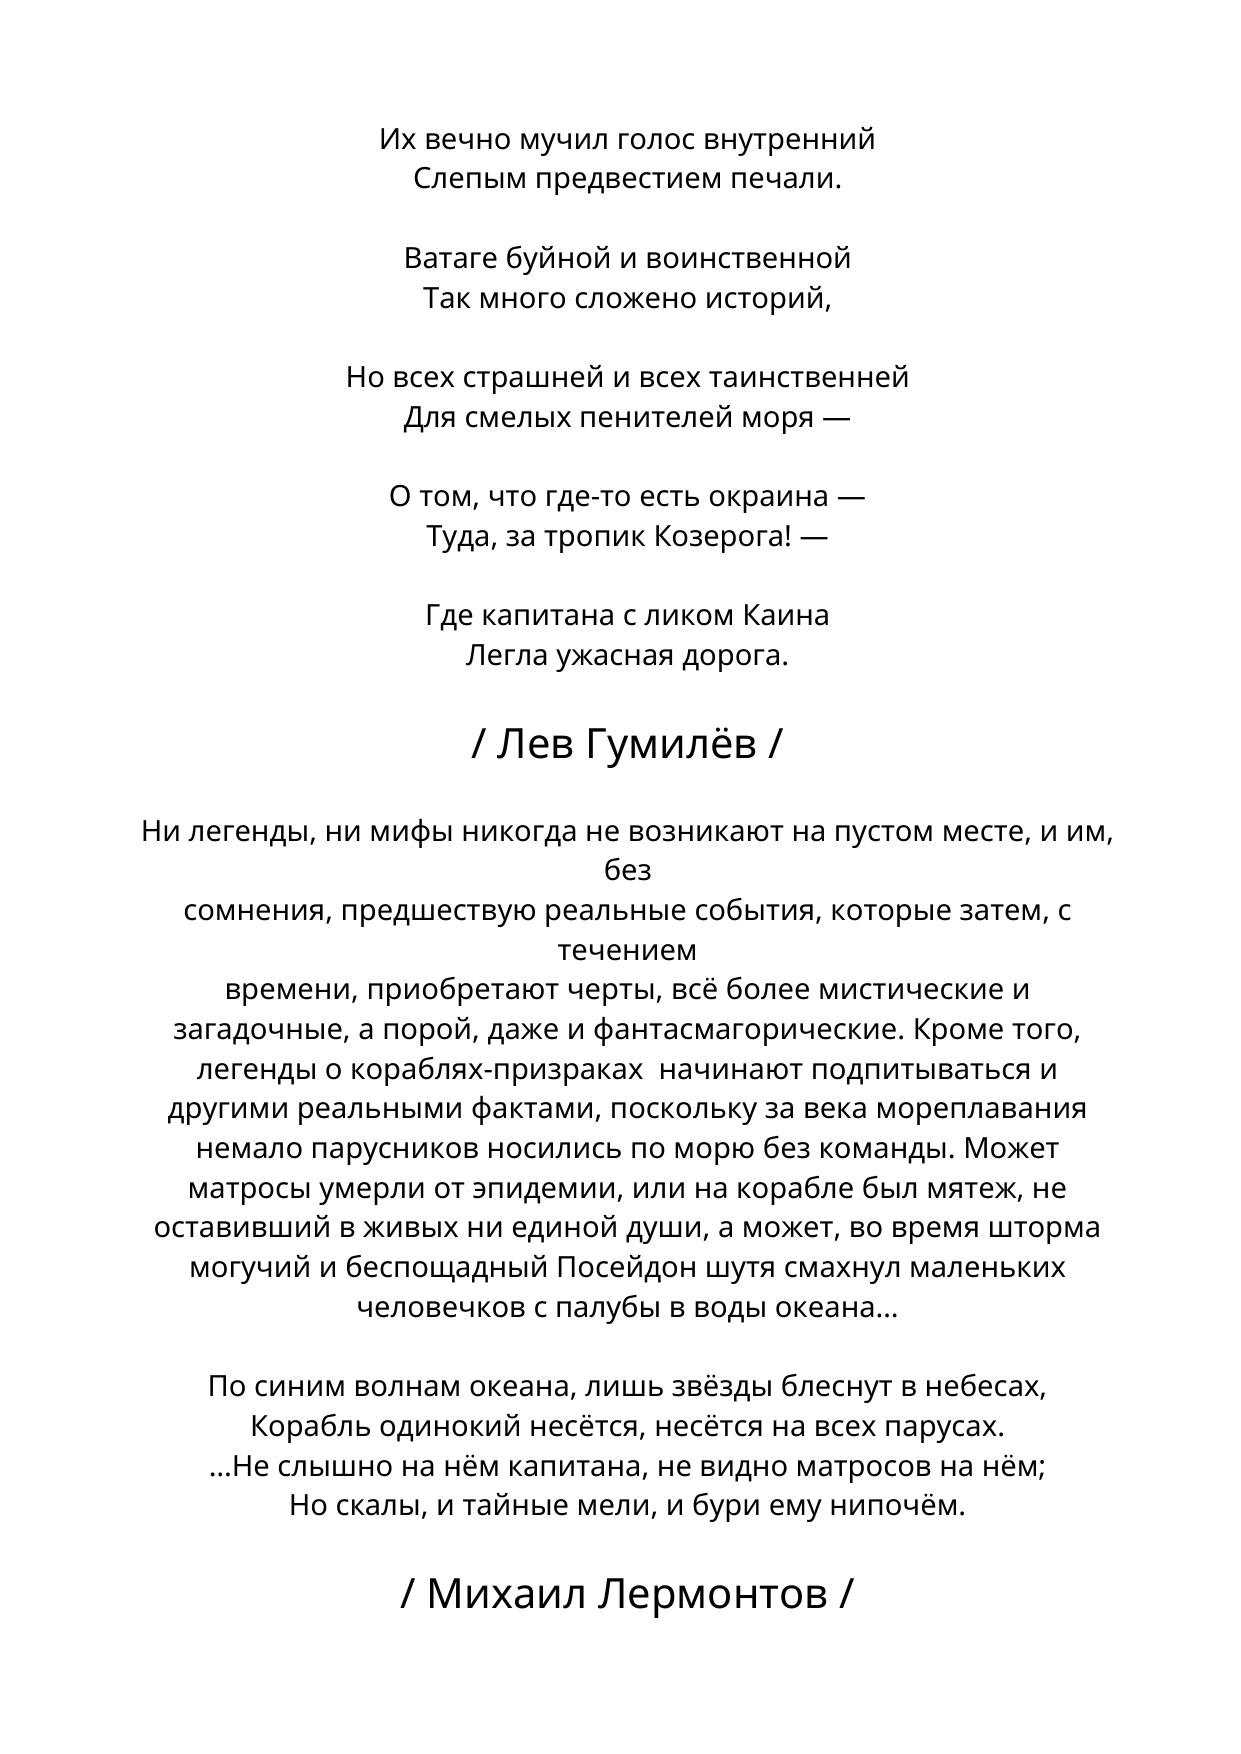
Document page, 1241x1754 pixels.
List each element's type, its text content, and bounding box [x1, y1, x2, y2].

text По синим волнам океана, лишь звёзды блеснут в небесах, [133, 1366, 1122, 1405]
text …Не слышно на нём капитана, не видно матросов на нём; [133, 1445, 1122, 1484]
text / Михаил Лермонтов / [133, 1564, 1122, 1621]
text времени, приобретают черты, всё более мистические и загадочные, а порой, даже и фантасмагорические. Кроме того, легенды о кораблях-призраках начинают подпитываться и другими реальными фактами, поскольку за века мореплавания немало парусников носились по морю без команды. Может матросы умерли от эпидемии, или на корабле был мятеж, не оставивший в живых ни единой души, а может, во время шторма могучий и беспощадный Посейдон шутя смахнул маленьких человечков с палубы в воды океана… [133, 969, 1122, 1326]
text Но всех страшней и всех таинственней [133, 356, 1122, 396]
text Так много сложено историй, [133, 277, 1122, 317]
text Для смелых пенителей моря — [133, 396, 1122, 436]
text Их вечно мучил голос внутренний [133, 118, 1122, 158]
text / Лев Гумилёв / [133, 713, 1122, 770]
text сомнения, предшествую реальные события, которые затем, с течением [133, 889, 1122, 969]
text Легла ужасная дорога. [133, 634, 1122, 674]
text Ватаге буйной и воинственной [133, 237, 1122, 277]
text Ни легенды, ни мифы никогда не возникают на пустом месте, и им, без [133, 810, 1122, 889]
text Корабль одинокий несётся, несётся на всех парусах. [133, 1405, 1122, 1445]
text Где капитана с ликом Каина [133, 594, 1122, 634]
text Слепым предвестием печали. [133, 158, 1122, 197]
text Туда, за тропик Козерога! — [133, 515, 1122, 555]
text Но скалы, и тайные мели, и бури ему нипочём. [133, 1484, 1122, 1524]
text О том, что где-то есть окраина — [133, 475, 1122, 515]
